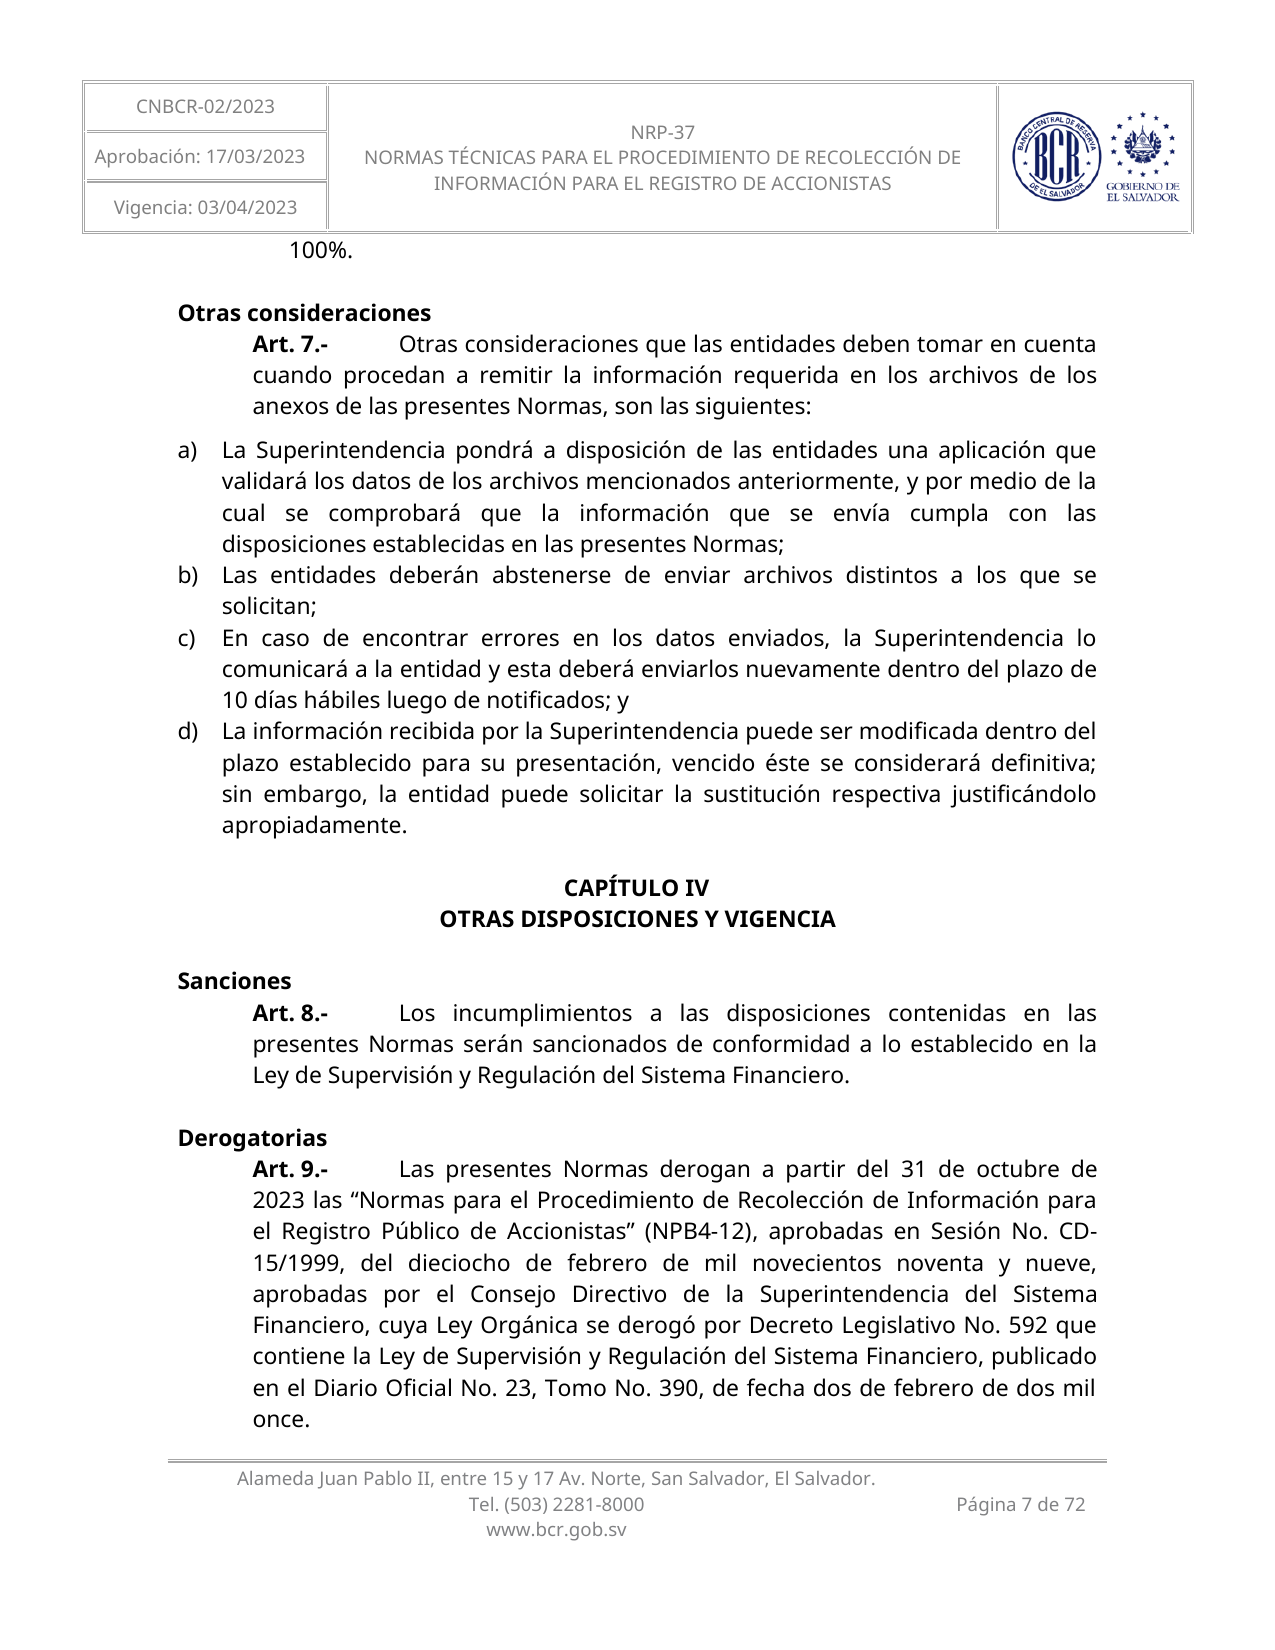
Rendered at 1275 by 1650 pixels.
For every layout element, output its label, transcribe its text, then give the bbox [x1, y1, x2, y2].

text Derogatorias [177, 1122, 1098, 1153]
text Sanciones [177, 965, 1098, 997]
list Las presentes Normas derogan a partir del 31 de octubre de 2023 las “Normas para el Procedimiento de Recolección de Información para el Registro Público de Accionistas” (NPB4-12), aprobadas en Sesión No. CD-15/1999, del dieciocho de febrero de mil novecientos noventa y nueve, aprobadas por el Consejo Directivo de la Superintendencia del Sistema Financiero, cuya Ley Orgánica se derogó por Decreto Legislativo No. 592 que contiene la Ley de Supervisión y Regulación del Sistema Financiero, publicado en el Diario Oficial No. 23, Tomo No. 390, de fecha dos de febrero de dos mil once. [252, 1153, 1098, 1434]
text OTRAS DISPOSICIONES Y VIGENCIA [177, 903, 1098, 934]
list Las entidades deberán abstenerse de enviar archivos distintos a los que se solicitan; [177, 559, 1098, 622]
list Los porcentajes de participación de las sociedades tendrán que sumar el 100%. [251, 234, 1098, 265]
list Otras consideraciones que las entidades deben tomar en cuenta cuando procedan a remitir la información requerida en los archivos de los anexos de las presentes Normas, son las siguientes: [252, 328, 1098, 422]
text Otras consideraciones [177, 297, 1098, 328]
list La información recibida por la Superintendencia puede ser modificada dentro del plazo establecido para su presentación, vencido éste se considerará definitiva; sin embargo, la entidad puede solicitar la sustitución respectiva justificándolo apropiadamente. [177, 715, 1098, 840]
list Los incumplimientos a las disposiciones contenidas en las presentes Normas serán sancionados de conformidad a lo establecido en la Ley de Supervisión y Regulación del Sistema Financiero. [252, 997, 1098, 1090]
picture [1009, 111, 1181, 203]
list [251, 148, 1098, 233]
list En caso de encontrar errores en los datos enviados, la Superintendencia lo comunicará a la entidad y esta deberá enviarlos nuevamente dentro del plazo de 10 días hábiles luego de notificados; y [177, 622, 1098, 715]
list La Superintendencia pondrá a disposición de las entidades una aplicación que validará los datos de los archivos mencionados anteriormente, y por medio de la cual se comprobará que la información que se envía cumpla con las disposiciones establecidas en las presentes Normas; [177, 434, 1098, 559]
